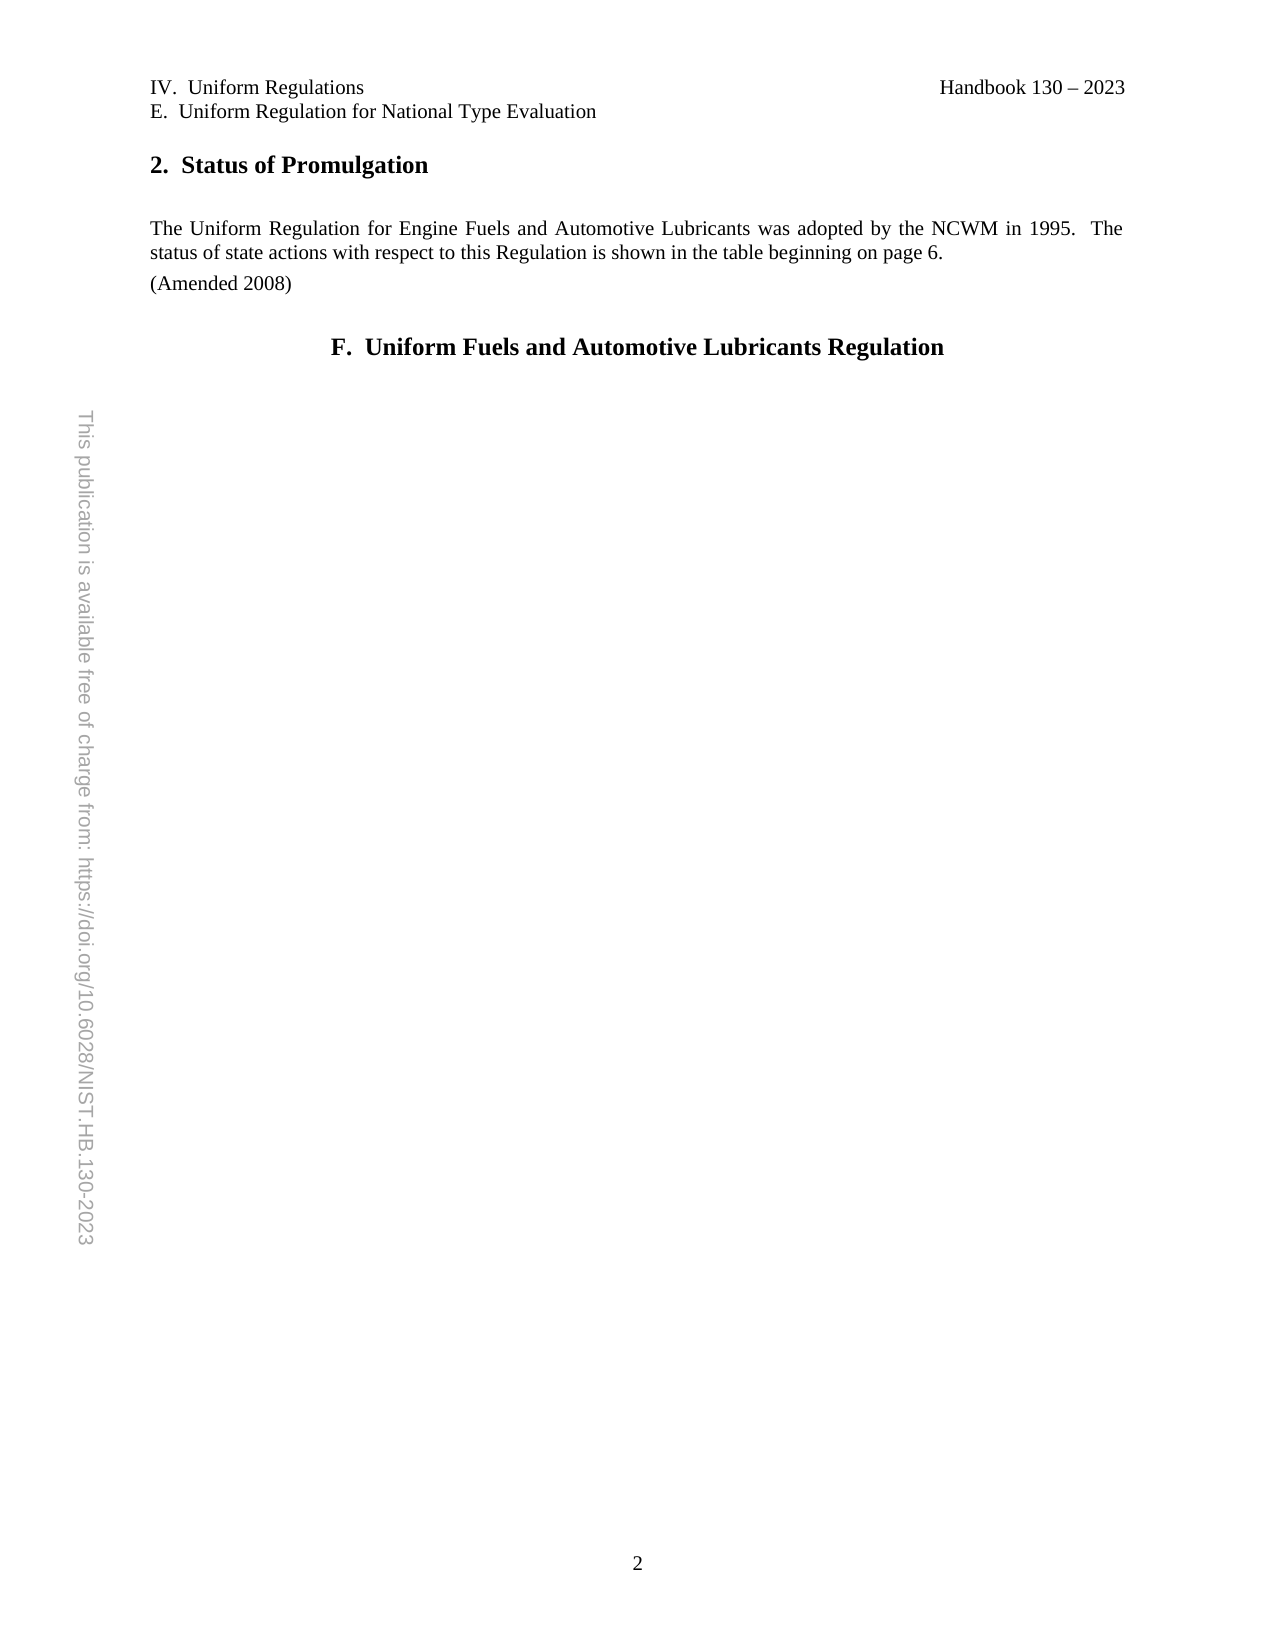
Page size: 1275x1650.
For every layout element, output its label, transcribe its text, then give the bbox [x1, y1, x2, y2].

text F. Uniform Fuels and Automotive Lubricants Regulation [150, 332, 1125, 361]
text (Amended 2008) [150, 271, 1125, 295]
subtitle 2. Status of Promulgation [150, 150, 1125, 179]
text The Uniform Regulation for Engine Fuels and Automotive Lubricants was adopted by the NCWM in 1995. The status of state actions with respect to this Regulation is shown in the table beginning on page 6. [150, 216, 1125, 264]
